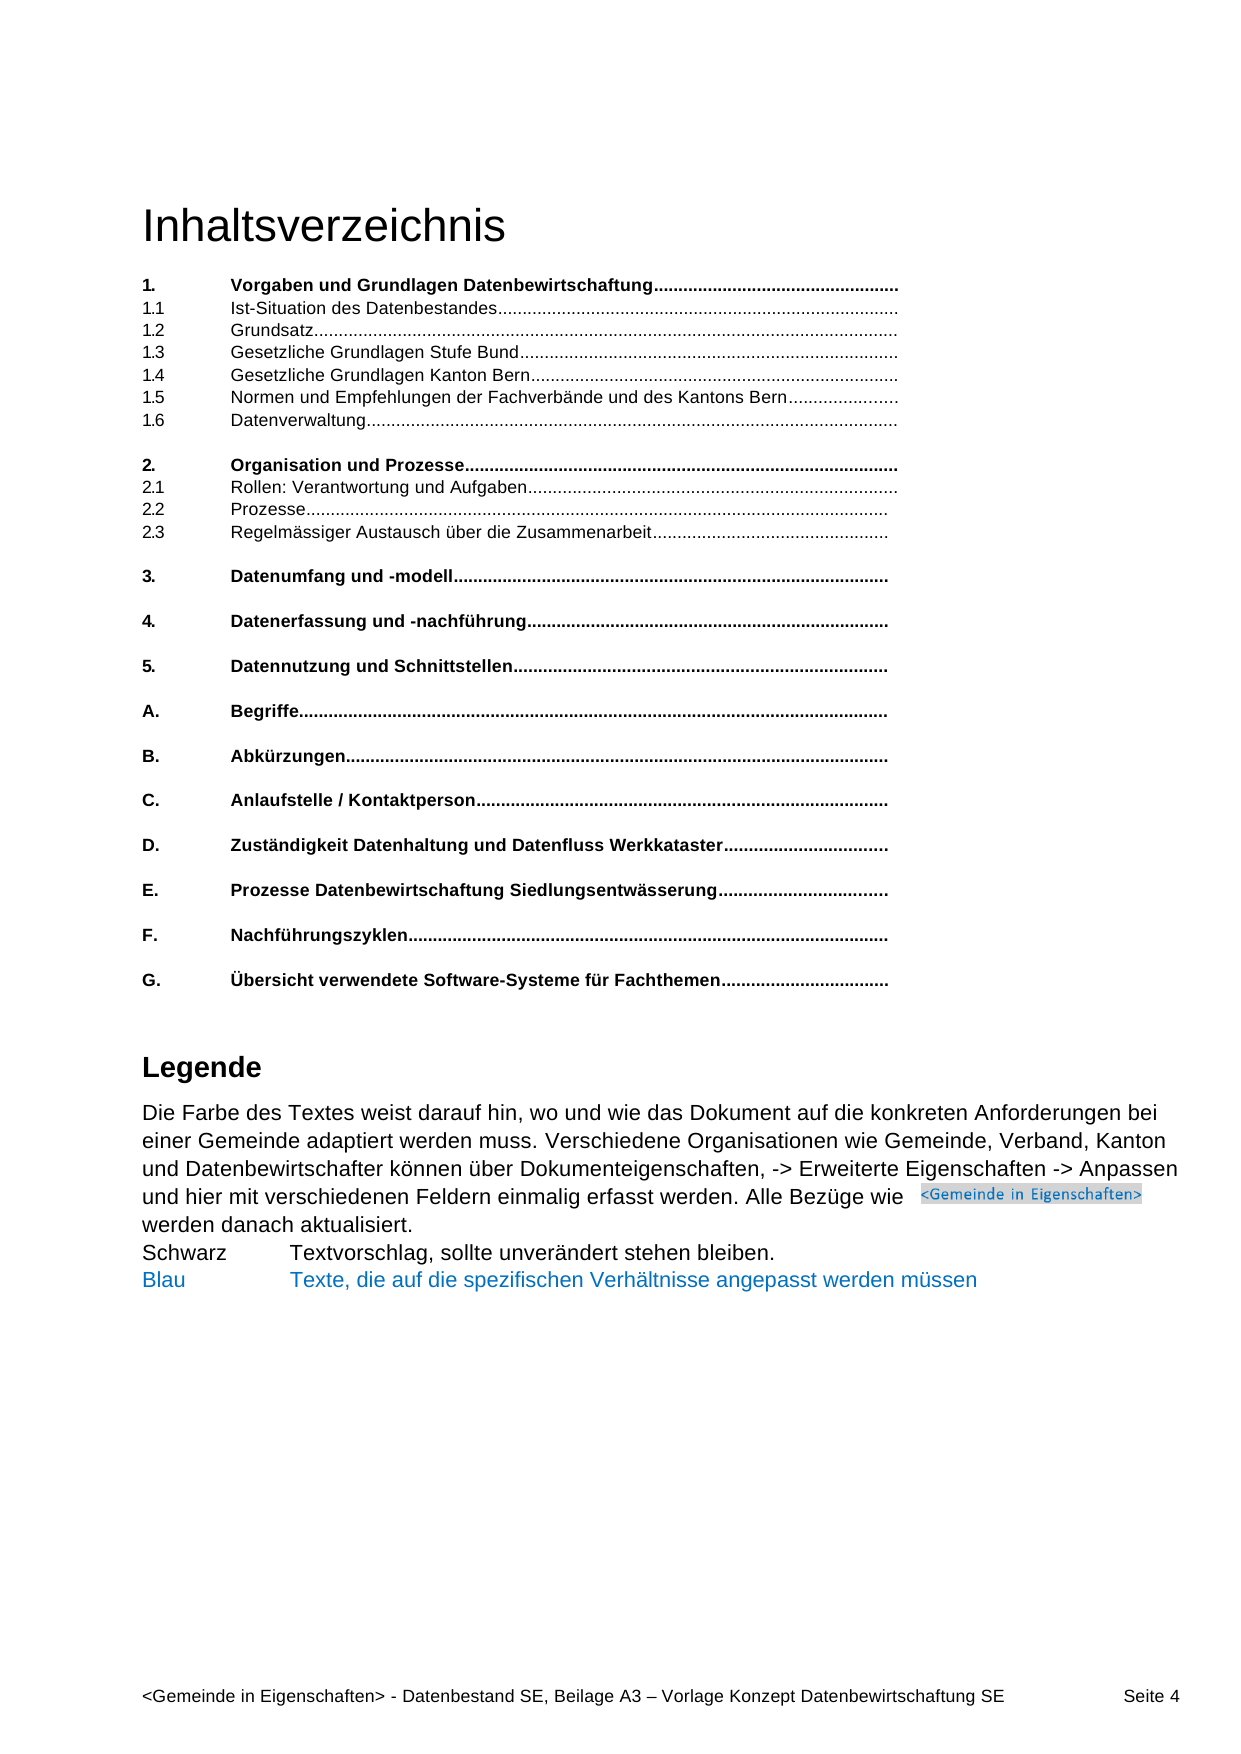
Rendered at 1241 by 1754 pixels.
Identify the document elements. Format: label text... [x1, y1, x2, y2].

text Blau Texte, die auf die spezifischen Verhältnisse angepasst werden müssen [142, 1265, 1181, 1293]
picture [917, 1183, 1146, 1205]
text Legende [142, 1046, 1181, 1084]
text Die Farbe des Textes weist darauf hin, wo und wie das Dokument auf die konkreten Anforderungen bei einer Gemeinde adaptiert werden muss. Verschiedene Organisationen wie Gemeinde, Verband, Kanton und Datenbewirtschafter können über Dokumenteigenschaften, -> Erweiterte Eigenschaften -> Anpassen und hier mit verschiedenen Feldern einmalig erfasst werden. Alle Bezüge wie werden danach aktualisiert. [142, 1096, 1181, 1237]
text Schwarz Textvorschlag, sollte unverändert stehen bleiben. [142, 1237, 1181, 1265]
